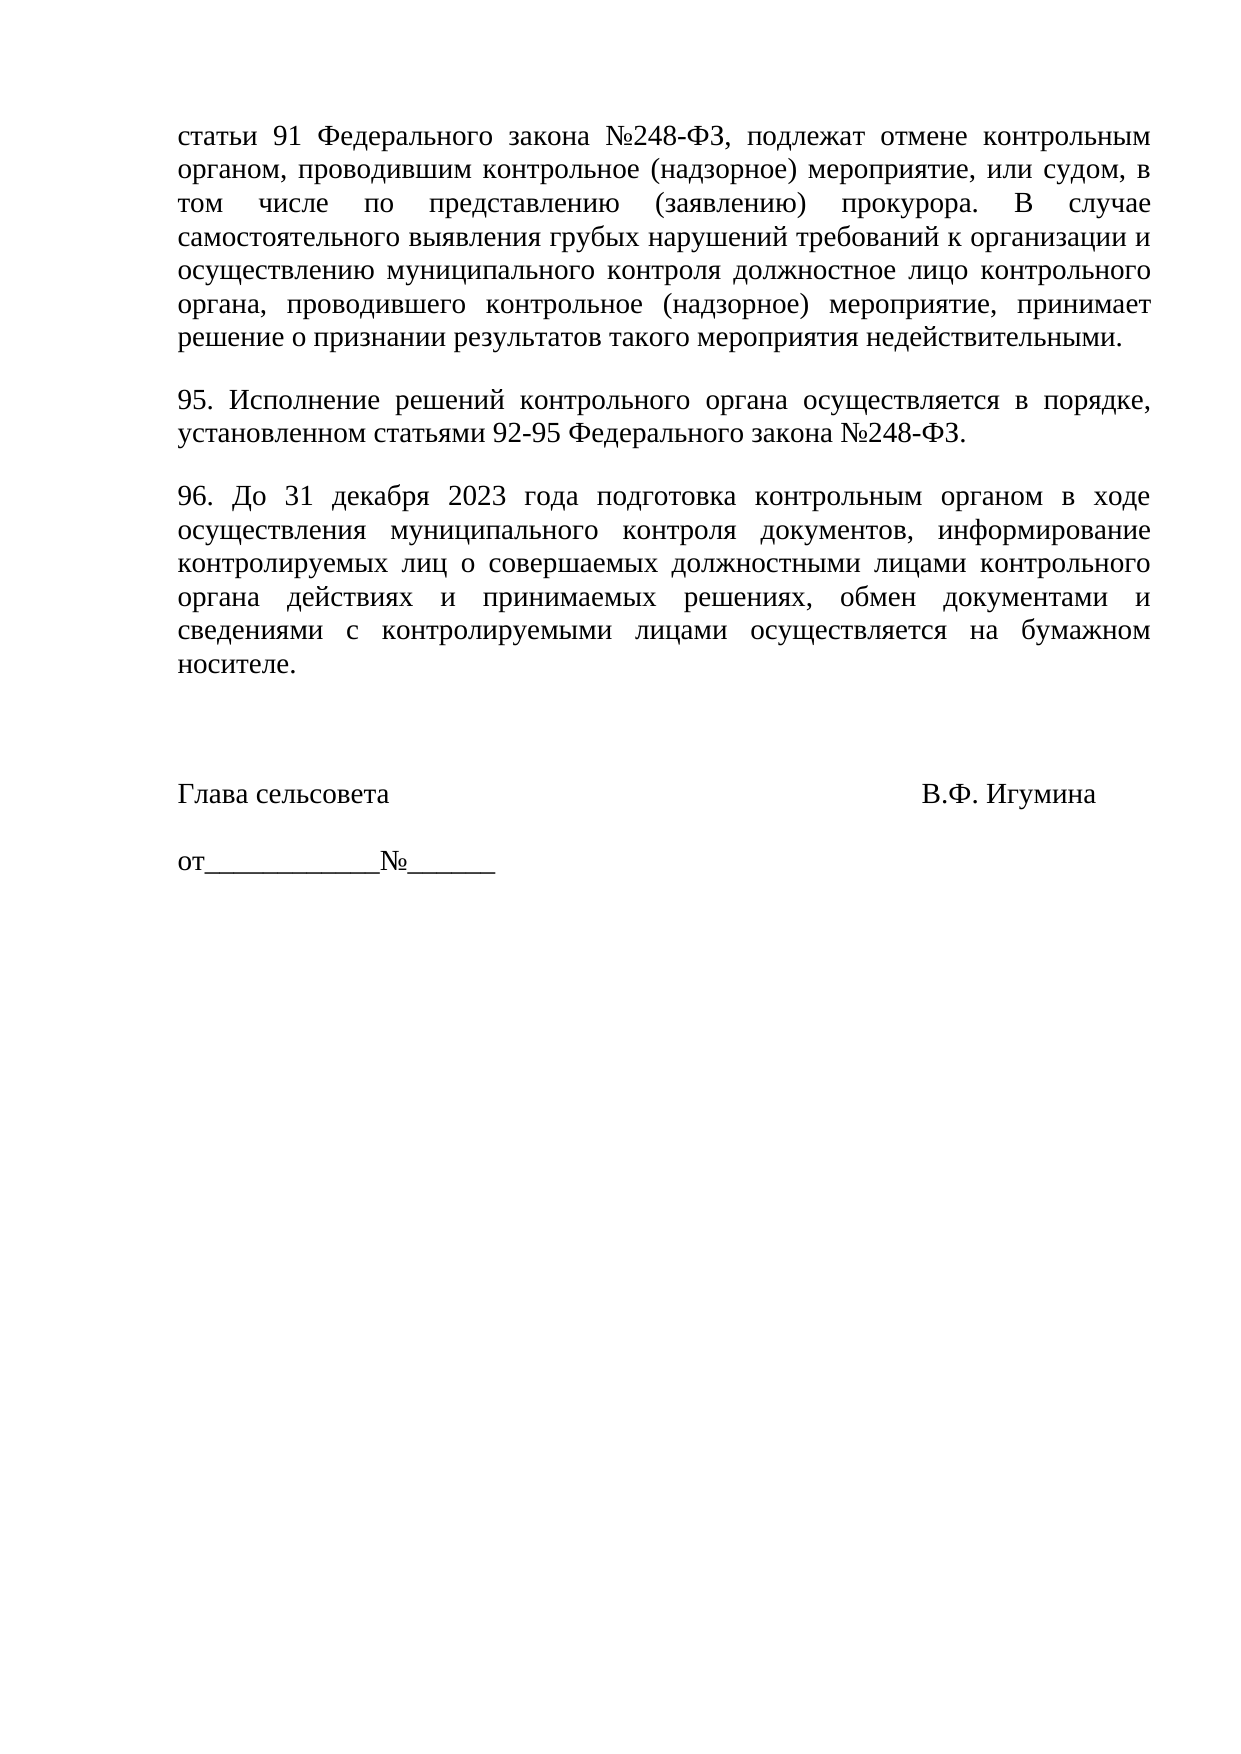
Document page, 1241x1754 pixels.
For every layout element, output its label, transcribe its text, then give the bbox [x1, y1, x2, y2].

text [177, 118, 1152, 353]
text 95. Исполнение решений контрольного органа осуществляется в порядке, установленном статьями 92-95 Федерального закона №248-ФЗ. [177, 382, 1152, 449]
text Глава сельсовета В.Ф. Игумина [177, 776, 1152, 809]
text от____________№______ [177, 843, 1152, 876]
text 96. До 31 декабря 2023 года подготовка контрольным органом в ходе осуществления муниципального контроля документов, информирование контролируемых лиц о совершаемых должностными лицами контрольного органа действиях и принимаемых решениях, обмен документами и сведениями с контролируемыми лицами осуществляется на бумажном носителе. [177, 478, 1152, 679]
